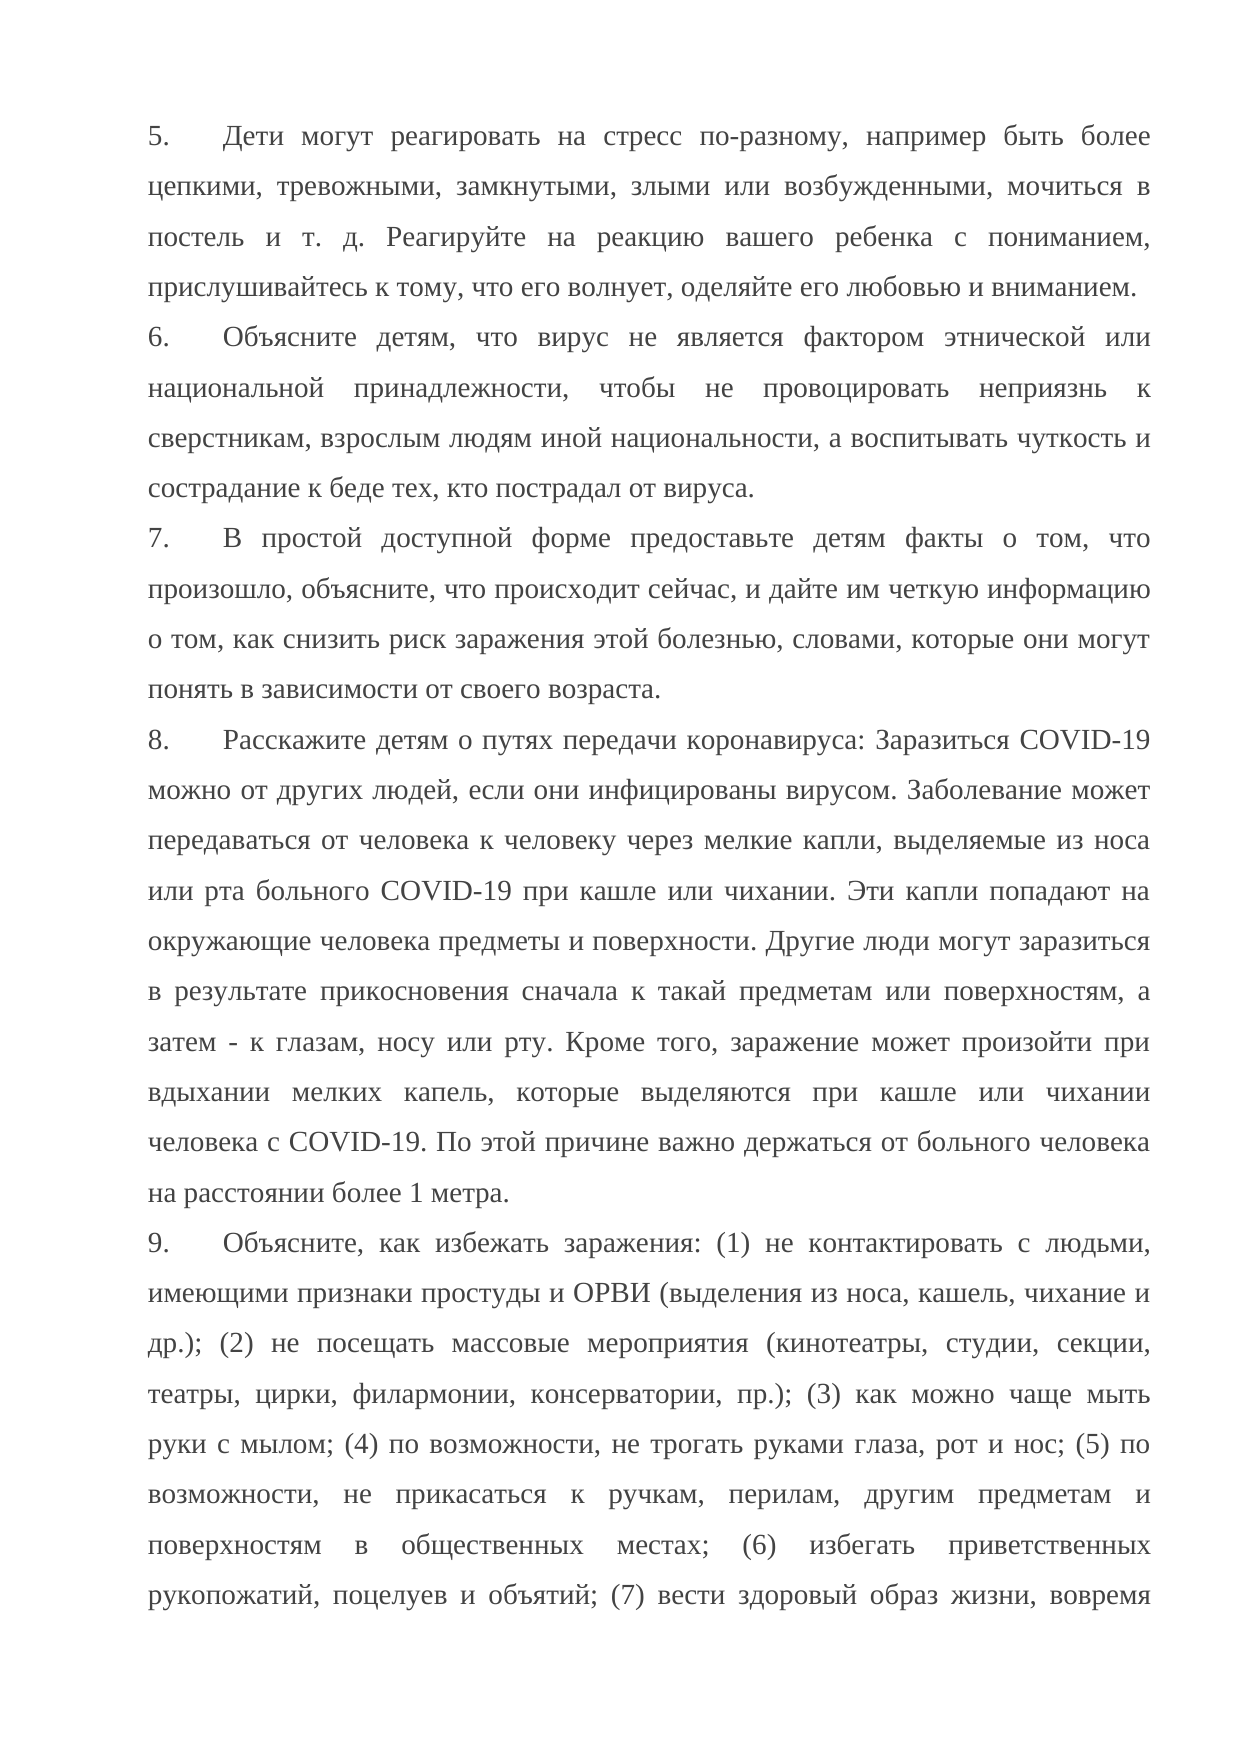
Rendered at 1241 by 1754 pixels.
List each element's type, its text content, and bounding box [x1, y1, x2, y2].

list Расскажите детям о путях передачи коронавируса: Заразиться COVID-19 можно от других людей, если они инфицированы вирусом. Заболевание может передаваться от человека к человеку через мелкие капли, выделяемые из носа или рта больного COVID-19 при кашле или чихании. Эти капли попадают на окружающие человека предметы и поверхности. Другие люди могут заразиться в результате прикосновения сначала к такай предметам или поверхностям, а затем - к глазам, носу или рту. Кроме того, заражение может произойти при вдыхании мелких капель, которые выделяются при кашле или чихании человека с COVID-19. По этой причине важно держаться от больного человека на расстоянии более 1 метра. [148, 722, 1152, 1208]
list Объясните детям, что вирус не является фактором этнической или национальной принадлежности, чтобы не провоцировать неприязнь к сверстникам, взрослым людям иной национальности, а воспитывать чуткость и сострадание к беде тех, кто пострадал от вируса. [148, 319, 1152, 504]
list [148, 1225, 1152, 1611]
list Дети могут реагировать на стресс по-разному, например быть более цепкими, тревожными, замкнутыми, злыми или возбужденными, мочиться в постель и т. д. Реагируйте на реакцию вашего ребенка с пониманием, прислушивайтесь к тому, что его волнует, оделяйте его любовью и вниманием. [148, 118, 1152, 303]
list В простой доступной форме предоставьте детям факты о том, что произошло, объясните, что происходит сейчас, и дайте им четкую информацию о том, как снизить риск заражения этой болезнью, словами, которые они могут понять в зависимости от своего возраста. [148, 521, 1152, 705]
